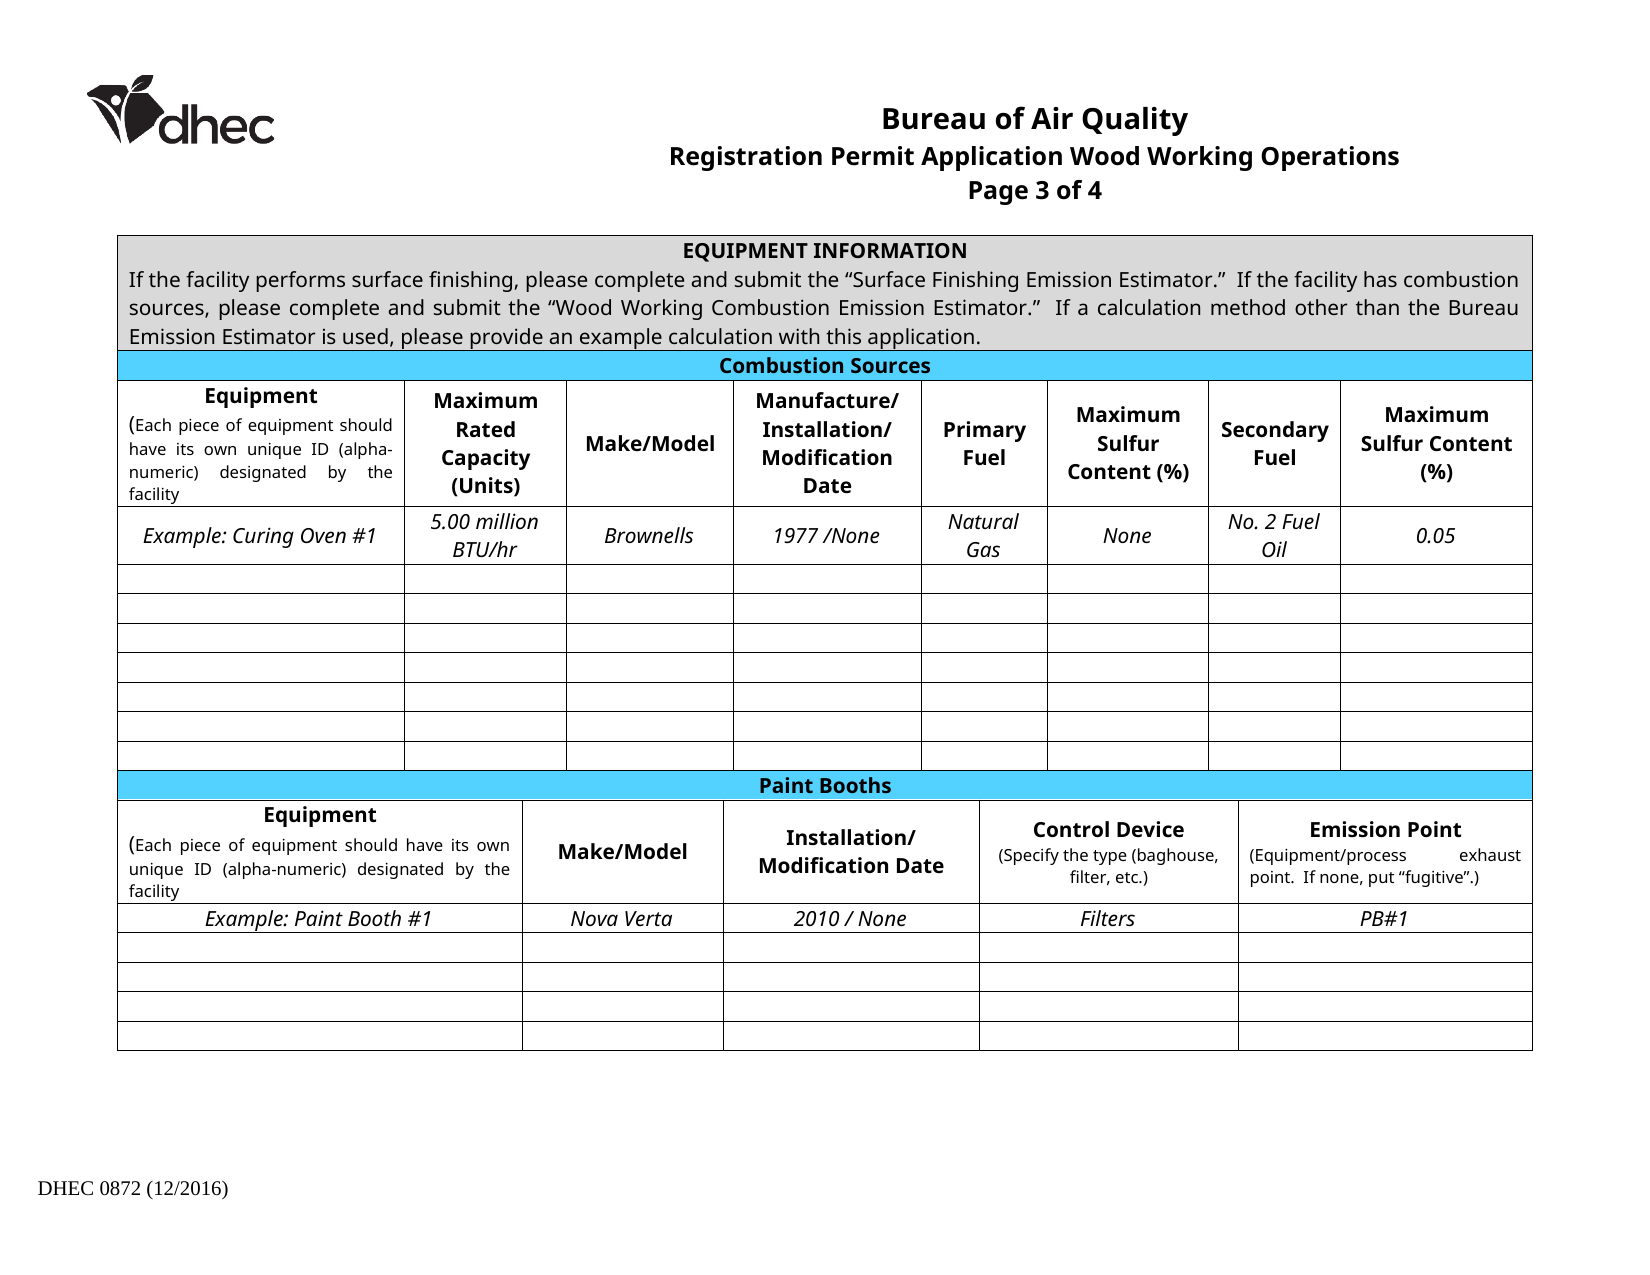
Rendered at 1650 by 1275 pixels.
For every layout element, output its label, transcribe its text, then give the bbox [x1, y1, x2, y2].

table_cell Primary Fuel [922, 381, 1047, 506]
table_cell [1341, 742, 1532, 770]
table_cell Secondary Fuel [1209, 381, 1340, 506]
table_cell Nova Verta [523, 904, 723, 932]
table_cell 0.05 [1341, 507, 1532, 564]
table_cell [734, 565, 921, 593]
table_cell [980, 933, 1238, 962]
table_cell Emission Point (Equipment/process exhaust point. If none, put “fugitive”.) [1239, 801, 1532, 903]
table_cell Brownells [567, 507, 733, 564]
table_cell Filters [980, 904, 1238, 932]
table_cell [1341, 565, 1532, 593]
table_cell [922, 653, 1047, 682]
table_cell [980, 963, 1238, 991]
table_cell [567, 624, 733, 652]
table_cell [567, 594, 733, 623]
table_cell [1209, 712, 1340, 741]
table_cell [1209, 624, 1340, 652]
table_cell [1048, 742, 1208, 770]
table_cell [922, 565, 1047, 593]
table_cell [1048, 594, 1208, 623]
table_cell [523, 1022, 723, 1050]
table_cell No. 2 Fuel Oil [1209, 507, 1340, 564]
table_cell [922, 624, 1047, 652]
table_cell [724, 933, 979, 962]
table_cell [922, 742, 1047, 770]
table_cell Installation/ Modification Date [724, 801, 979, 903]
table_cell [118, 742, 404, 770]
table_cell [567, 565, 733, 593]
table_cell Maximum Rated Capacity (Units) [405, 381, 566, 506]
table_cell 5.00 million BTU/hr [405, 507, 566, 564]
table_cell [567, 683, 733, 711]
table_cell Equipment (Each piece of equipment should have its own unique ID (alpha-numeric) designated by the facility [118, 381, 404, 506]
table_cell [567, 653, 733, 682]
table_cell [980, 992, 1238, 1021]
table_cell [980, 1022, 1238, 1050]
table_cell [1209, 742, 1340, 770]
table_cell Combustion Sources [118, 351, 1532, 380]
table_cell Paint Booths [118, 771, 1532, 799]
table_cell [1048, 653, 1208, 682]
table_cell [118, 712, 404, 741]
table_cell Maximum Sulfur Content (%) [1048, 381, 1208, 506]
table_cell [405, 683, 566, 711]
table_cell [1239, 933, 1532, 962]
table_cell [118, 653, 404, 682]
table_cell [118, 683, 404, 711]
table_cell [1239, 963, 1532, 991]
table_cell None [1048, 507, 1208, 564]
table_cell [1209, 565, 1340, 593]
table_cell [724, 1022, 979, 1050]
table_cell Natural Gas [922, 507, 1047, 564]
table_cell 1977 /None [734, 507, 921, 564]
table_header EQUIPMENT INFORMATION If the facility performs surface finishing, please complete and submit the “Surface Finishing Emission Estimator.” If the facility has combustion sources, please complete and submit the “Wood Working Combustion Emission Estimator.” If a calculation method other than the Bureau Emission Estimator is used, please provide an example calculation with this application. [118, 236, 1532, 350]
table_cell [1341, 712, 1532, 741]
table_cell [1341, 594, 1532, 623]
table_cell [724, 992, 979, 1021]
table_cell [734, 683, 921, 711]
table_cell [1341, 624, 1532, 652]
table_cell [734, 624, 921, 652]
table_cell [1048, 683, 1208, 711]
table_cell Manufacture/ Installation/ Modification Date [734, 381, 921, 506]
table_cell [1341, 653, 1532, 682]
table_cell [567, 742, 733, 770]
table_cell [922, 712, 1047, 741]
table_cell [922, 683, 1047, 711]
table_cell [734, 742, 921, 770]
table_cell [523, 933, 723, 962]
table_cell [118, 565, 404, 593]
table_cell [118, 933, 522, 962]
table_cell Maximum Sulfur Content (%) [1341, 381, 1532, 506]
table_cell [1048, 624, 1208, 652]
table_cell Example: Paint Booth #1 [118, 904, 522, 932]
table_cell [405, 742, 566, 770]
table_cell [1048, 565, 1208, 593]
table_cell [1239, 992, 1532, 1021]
table_cell [734, 653, 921, 682]
table_cell [922, 594, 1047, 623]
table_cell [118, 992, 522, 1021]
table_cell [118, 963, 522, 991]
table_cell [405, 712, 566, 741]
table_cell Example: Curing Oven #1 [118, 507, 404, 564]
table_cell [1209, 594, 1340, 623]
table_cell [405, 594, 566, 623]
table_cell [118, 624, 404, 652]
table_cell [1239, 1022, 1532, 1050]
table_cell [1048, 712, 1208, 741]
table_cell PB#1 [1239, 904, 1532, 932]
table_cell [734, 712, 921, 741]
table_cell [1209, 653, 1340, 682]
table_cell 2010 / None [724, 904, 979, 932]
table_cell [405, 565, 566, 593]
table_cell [734, 594, 921, 623]
table_cell Make/Model [567, 381, 733, 506]
table_cell [1341, 683, 1532, 711]
table_cell [1209, 683, 1340, 711]
table_cell [118, 594, 404, 623]
table_cell Make/Model [523, 801, 723, 903]
table_cell [523, 963, 723, 991]
table_cell [118, 1022, 522, 1050]
table_cell [567, 712, 733, 741]
table_cell Equipment (Each piece of equipment should have its own unique ID (alpha-numeric) designated by the facility [118, 801, 522, 903]
table_cell [405, 624, 566, 652]
table_cell [405, 653, 566, 682]
table_cell [724, 963, 979, 991]
picture [86, 75, 275, 144]
table_cell [523, 992, 723, 1021]
table_cell Control Device (Specify the type (baghouse, filter, etc.) [980, 801, 1238, 903]
